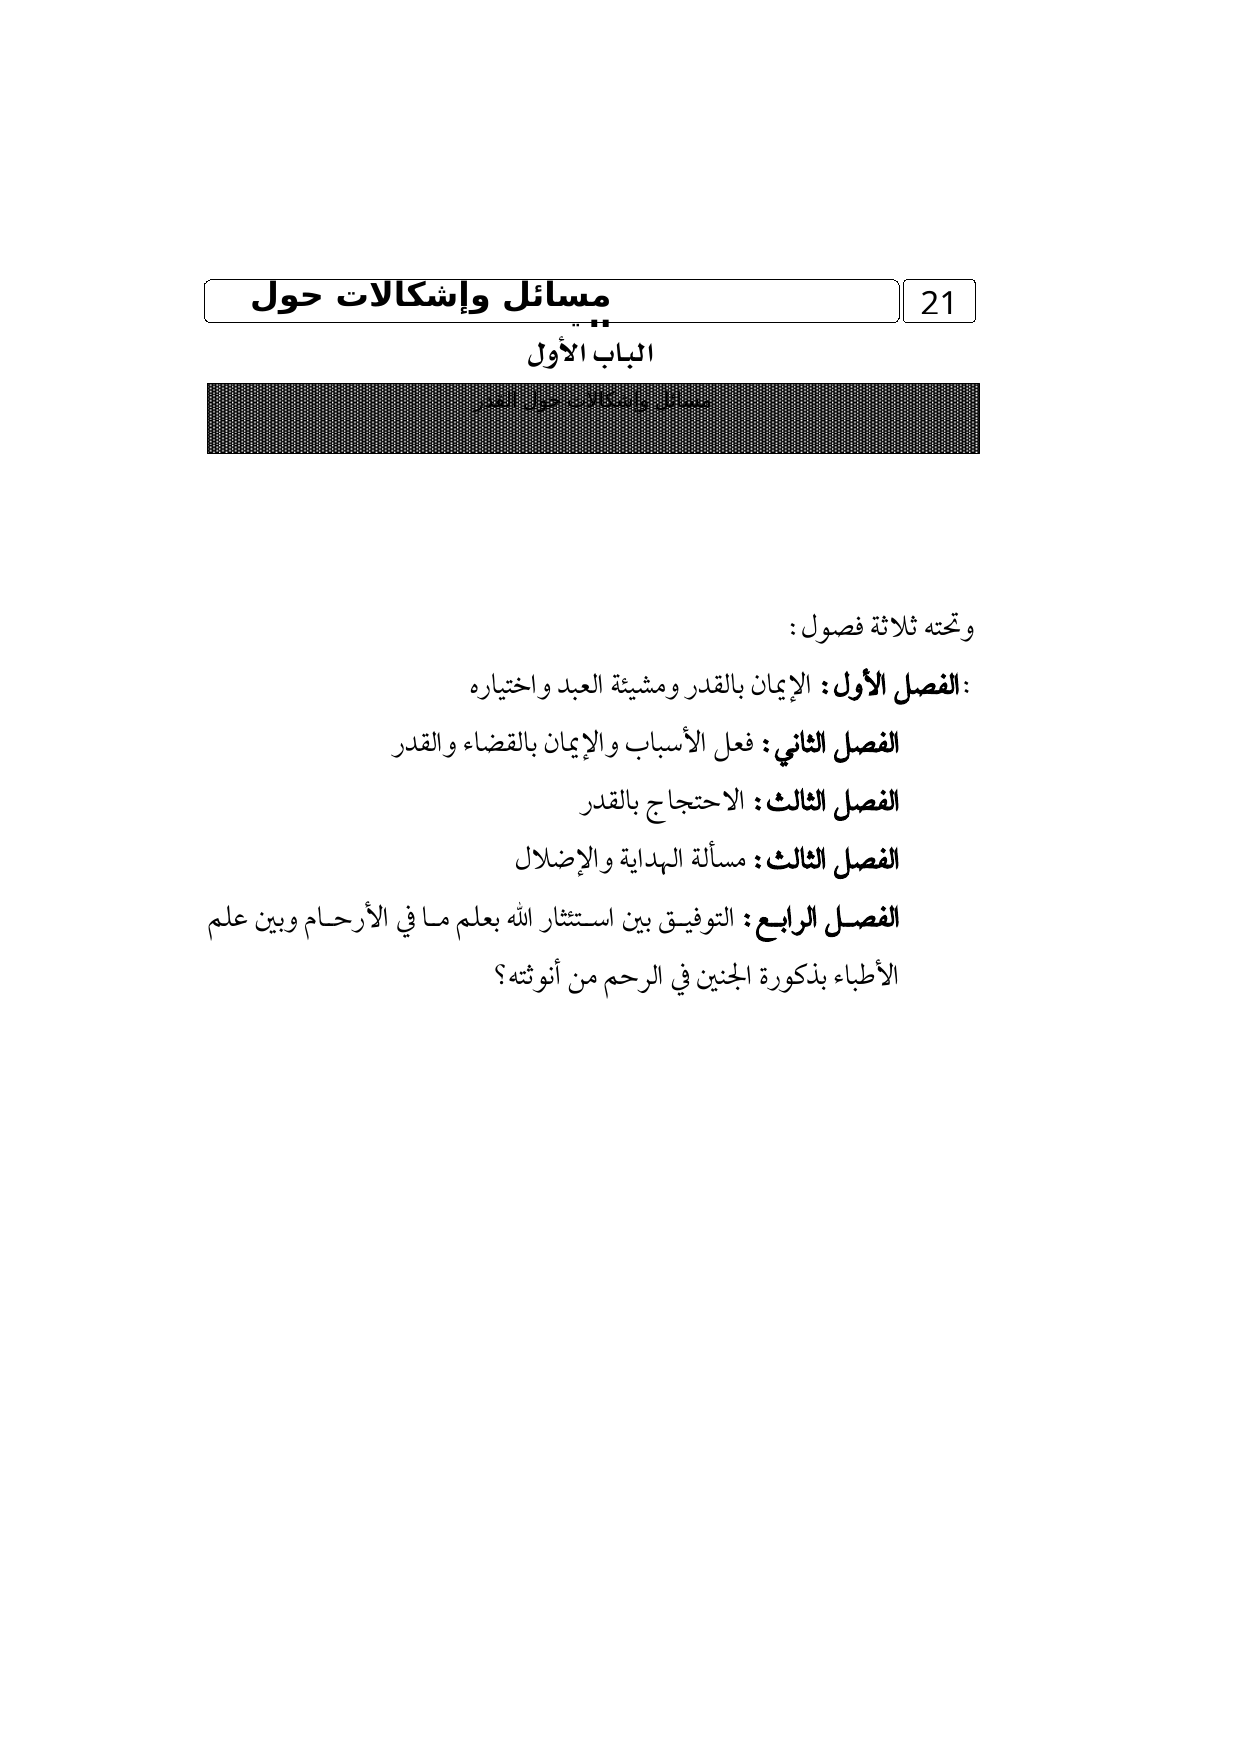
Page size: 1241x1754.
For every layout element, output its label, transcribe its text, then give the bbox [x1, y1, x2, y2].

text الفصل الرابع: التوفيق بين استئثار الله بعلم ما في الأرحام وبين علم الأطباء بذكورة الجنين في الرحم من أنوثته؟ [207, 889, 901, 1006]
picture [208, 384, 979, 453]
text الباب الأول [207, 325, 974, 383]
text وتحته ثلاثة فصول: [207, 599, 974, 657]
text الفصل الثالث: مسألة الهداية والإضلال [207, 831, 901, 889]
text :الفصل الأول: الإيمان بالقدر ومشيئة العبد واختياره [207, 657, 974, 715]
text الفصل الثالث: الاحتجاج بالقدر [207, 773, 901, 831]
text الفصل الثاني: فعل الأسباب والإيمان بالقضاء والقدر [207, 715, 901, 773]
